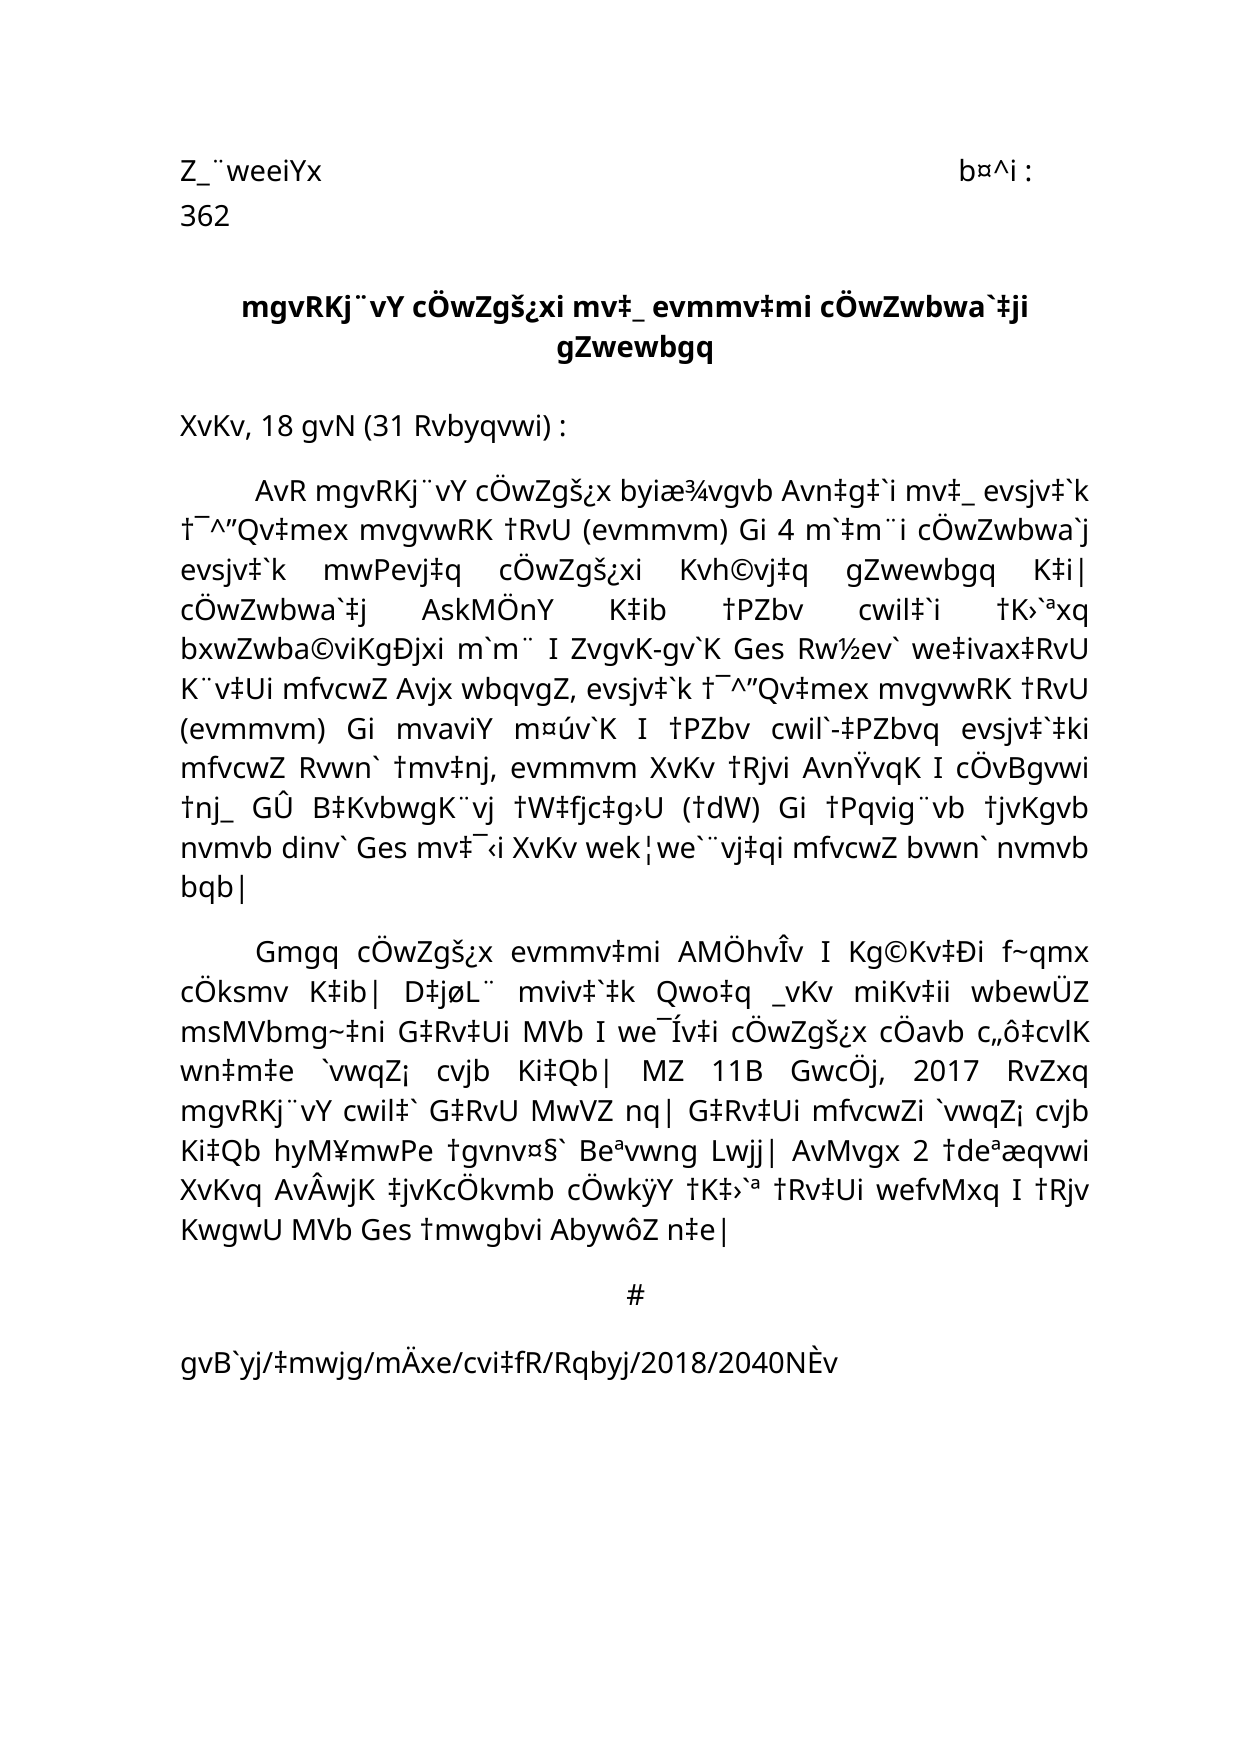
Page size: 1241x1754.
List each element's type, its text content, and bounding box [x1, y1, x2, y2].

text # [180, 1274, 1091, 1314]
text AvR mgvRKj¨vY cÖwZgš¿x byiæ¾vgvb Avn‡g‡`i mv‡_ evsjv‡`k †¯^”Qv‡mex mvgvwRK †RvU (evmmvm) Gi 4 m`‡m¨i cÖwZwbwa`j evsjv‡`k mwPevj‡q cÖwZgš¿xi Kvh©vj‡q gZwewbgq K‡i| cÖwZwbwa`‡j AskMÖnY K‡ib †PZbv cwil‡`i †K›`ªxq bxwZwba©viKgÐjxi m`m¨ I ZvgvK-gv`K Ges Rw½ev` we‡ivax‡RvU K¨v‡Ui mfvcwZ Avjx wbqvgZ, evsjv‡`k †¯^”Qv‡mex mvgvwRK †RvU (evmmvm) Gi mvaviY m¤úv`K I †PZbv cwil`-‡PZbvq evsjv‡`‡ki mfvcwZ Rvwn` †mv‡nj, evmmvm XvKv †Rjvi AvnŸvqK I cÖvBgvwi †nj_ GÛ B‡KvbwgK¨vj †W‡fjc‡g›U (†dW) Gi †Pqvig¨vb †jvKgvb nvmvb dinv` Ges mv‡¯‹i XvKv wek¦we`¨vj‡qi mfvcwZ bvwn` nvmvb bqb| [180, 470, 1090, 906]
text Gmgq cÖwZgš¿x evmmv‡mi AMÖhvÎv I Kg©Kv‡Ði f~qmx cÖksmv K‡ib| D‡jøL¨ mviv‡`‡k Qwo‡q _vKv miKv‡ii wbewÜZ msMVbmg~‡ni G‡Rv‡Ui MVb I we¯Ív‡i cÖwZgš¿x cÖavb c„ô‡cvlK wn‡m‡e `vwqZ¡ cvjb Ki‡Qb| MZ 11B GwcÖj, 2017 RvZxq mgvRKj¨vY cwil‡` G‡RvU MwVZ nq| G‡Rv‡Ui mfvcwZi `vwqZ¡ cvjb Ki‡Qb hyM¥mwPe †gvnv¤§` Beªvwng Lwjj| AvMvgx 2 †deªæqvwi XvKvq AvÂwjK ‡jvKcÖkvmb cÖwkÿY †K‡›`ª †Rv‡Ui wefvMxq I †Rjv KwgwU MVb Ges †mwgbvi AbywôZ n‡e| [180, 931, 1090, 1249]
text Z_¨weeiYx b¤^i : 362 [180, 150, 1087, 235]
text mgvRKj¨vY cÖwZgš¿xi mv‡_ evmmv‡mi cÖwZwbwa`‡ji gZwewbgq [180, 286, 1090, 366]
text gvB`yj/‡mwjg/mÄxe/cvi‡fR/Rqbyj/2018/2040NÈv [180, 1342, 1090, 1382]
text XvKv, 18 gvN (31 Rvbyqvwi) : [180, 405, 1090, 445]
